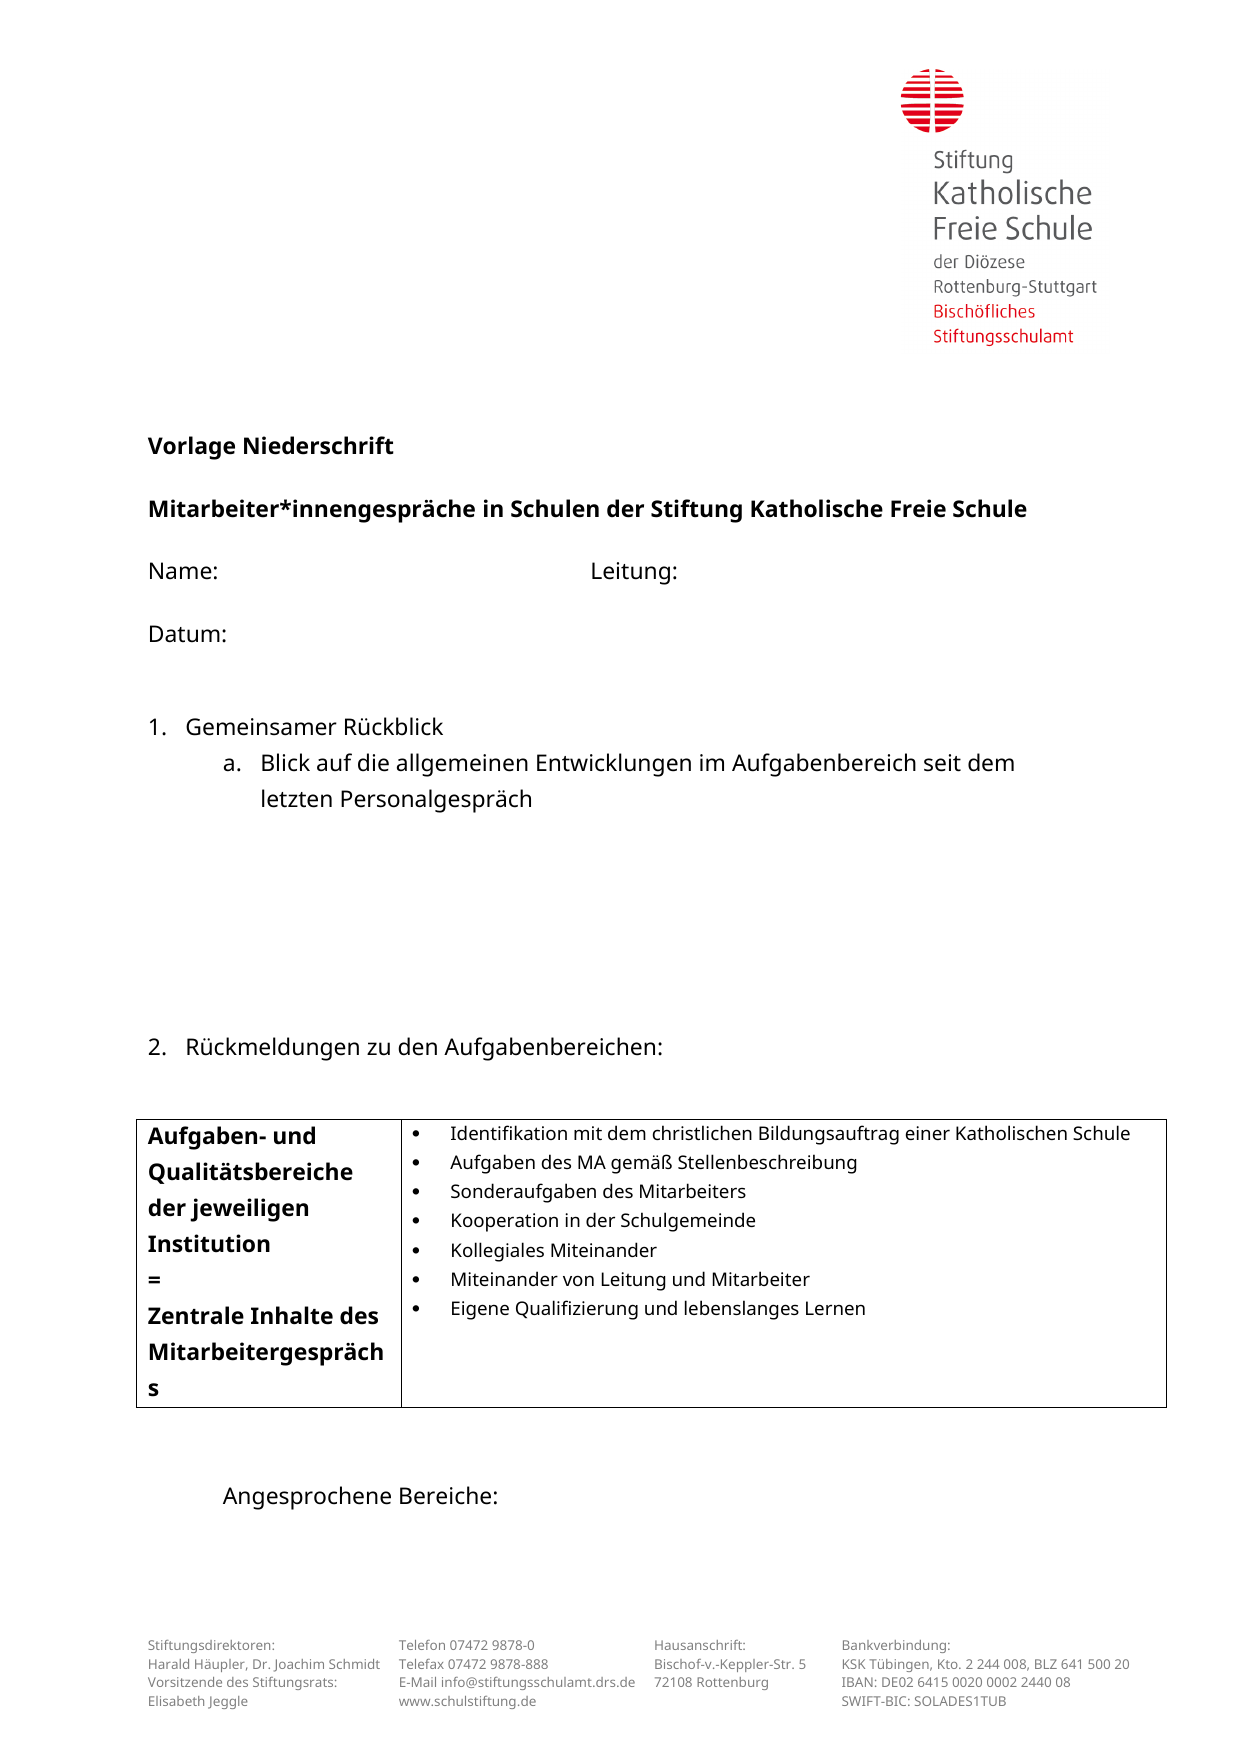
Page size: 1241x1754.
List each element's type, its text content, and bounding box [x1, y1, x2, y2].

list Gemeinsamer Rückblick [148, 711, 1092, 743]
list Angesprochene Bereiche: [223, 1479, 1092, 1511]
list Blick auf die allgemeinen Entwicklungen im Aufgabenbereich seit dem letzten Personalgespräch [223, 747, 1092, 847]
text Datum: [148, 618, 1092, 649]
text Mitarbeiter*innengespräche in Schulen der Stiftung Katholische Freie Schule [148, 493, 1092, 524]
picture [900, 69, 1110, 354]
table_header Aufgaben- und Qualitätsbereiche der jeweiligen Institution = Zentrale Inhalte des Mitarbeitergesprächs [137, 1120, 401, 1407]
text Vorlage Niederschrift [148, 430, 1092, 461]
list Rückmeldungen zu den Aufgabenbereichen: [148, 1031, 1092, 1094]
text Name: Leitung: [148, 555, 1092, 586]
table_header Identifikation mit dem christlichen Bildungsauftrag einer Katholischen Schule Aufgaben des MA gemäß Stellenbeschreibung Sonderaufgaben des Mitarbeiters Kooperation in der Schulgemeinde Kollegiales Miteinander Miteinander von Leitung und Mitarbeiter Eigene Qualifizierung und lebenslanges Lernen [402, 1120, 1166, 1407]
